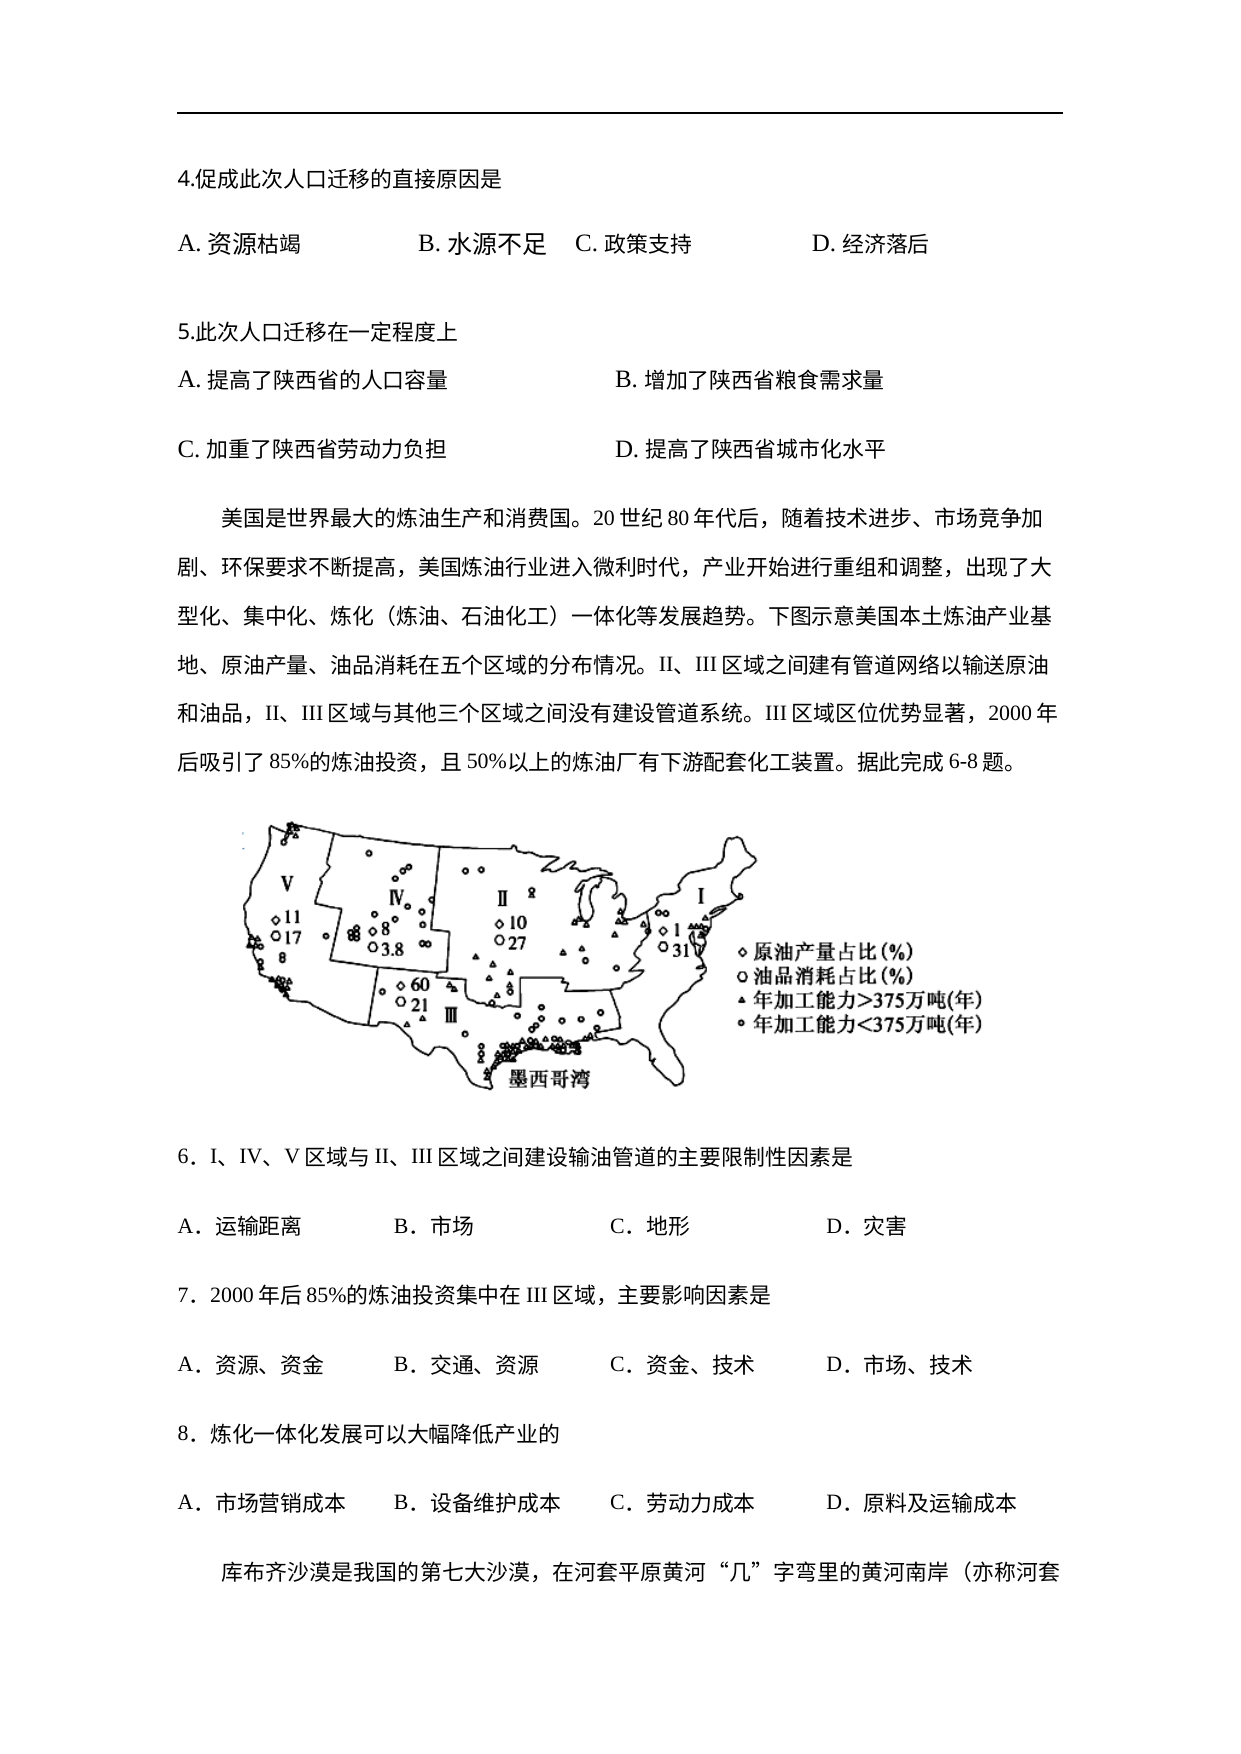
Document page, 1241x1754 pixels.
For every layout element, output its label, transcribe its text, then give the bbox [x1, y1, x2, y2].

text A. 资源枯竭 B. 水源不足 C. 政策支持 D. 经济落后 [177, 210, 1063, 275]
text A．市场营销成本 B．设备维护成本 C．劳动力成本 D．原料及运输成本 [177, 1486, 1063, 1518]
list 4.促成此次人口迁移的直接原因是 [177, 162, 1063, 194]
text A. 提高了陕西省的人口容量 B. 增加了陕西省粮食需求量 [177, 363, 1063, 395]
text 7．2000年后85%的炼油投资集中在III区域，主要影响因素是 [177, 1278, 1063, 1311]
picture [242, 813, 998, 1106]
text 8．炼化一体化发展可以大幅降低产业的 [177, 1416, 1063, 1449]
text A．运输距离 B．市场 C．地形 D．灾害 [177, 1209, 1063, 1241]
text C. 加重了陕西省劳动力负担 D. 提高了陕西省城市化水平 [177, 432, 1063, 464]
list 5.此次人口迁移在一定程度上 [177, 314, 1063, 347]
text 6．I、IV、V区域与II、III区域之间建设输油管道的主要限制性因素是 [177, 1140, 1063, 1172]
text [177, 1555, 1063, 1587]
text A．资源、资金 B．交通、资源 C．资金、技术 D．市场、技术 [177, 1347, 1063, 1380]
text 美国是世界最大的炼油生产和消费国。20世纪80年代后，随着技术进步、市场竞争加剧、环保要求不断提高，美国炼油行业进入微利时代，产业开始进行重组和调整，出现了大型化、集中化、炼化（炼油、石油化工）一体化等发展趋势。下图示意美国本土炼油产业基地、原油产量、油品消耗在五个区域的分布情况。II、III区域之间建有管道网络以输送原油和油品，II、III区域与其他三个区域之间没有建设管道系统。III区域区位优势显著，2000年后吸引了85%的炼油投资，且50%以上的炼油厂有下游配套化工装置。据此完成6-8题。 [177, 501, 1063, 777]
